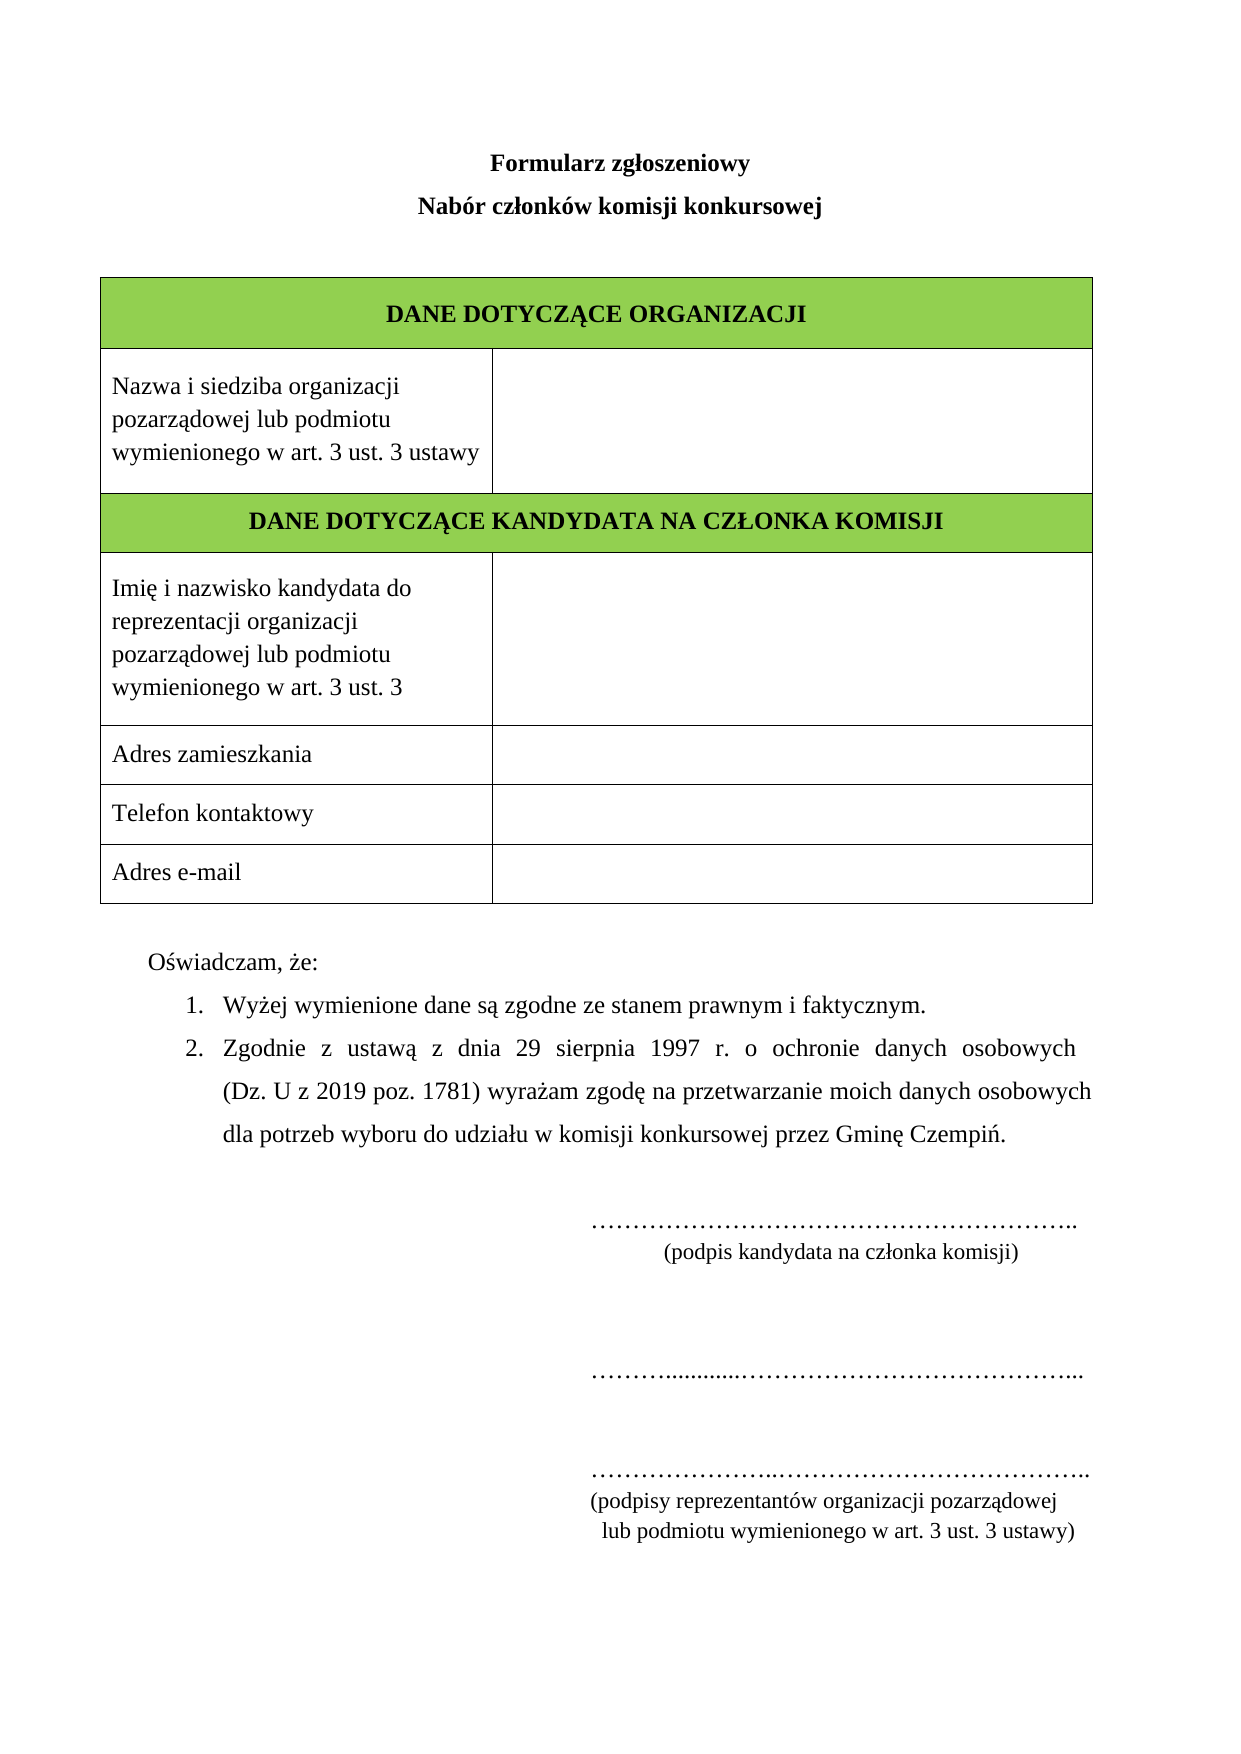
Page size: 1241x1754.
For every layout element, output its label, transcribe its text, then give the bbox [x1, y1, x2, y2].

table_cell Nazwa i siedziba organizacji pozarządowej lub podmiotu wymienionego w art. 3 ust. 3 ustawy [101, 349, 492, 493]
text Nabór członków komisji konkursowej [148, 191, 1092, 219]
table_header DANE DOTYCZĄCE ORGANIZACJI [101, 278, 1092, 348]
table_cell [493, 785, 1092, 843]
text (podpis kandydata na członka komisji) [590, 1238, 1092, 1265]
table_cell [493, 553, 1092, 725]
table_cell DANE DOTYCZĄCE KANDYDATA NA CZŁONKA KOMISJI [101, 494, 1092, 552]
text (podpisy reprezentantów organizacji pozarządowej [590, 1487, 1092, 1513]
list Zgodnie z ustawą z dnia 29 sierpnia 1997 r. o ochronie danych osobowych (Dz. U z 2019 poz. 1781) wyrażam zgodę na przetwarzanie moich danych osobowych dla potrzeb wyboru do udziału w komisji konkursowej przez Gminę Czempiń. [185, 1033, 1092, 1148]
text Oświadczam, że: [148, 947, 1092, 975]
text ………………………………………………….. [590, 1205, 1092, 1234]
table_cell Telefon kontaktowy [101, 785, 492, 843]
list Wyżej wymienione dane są zgodne ze stanem prawnym i faktycznym. [185, 990, 1092, 1018]
table_cell [493, 726, 1092, 784]
text ………............…………………………………... [516, 1355, 1092, 1384]
text lub podmiotu wymienionego w art. 3 ust. 3 ustawy) [590, 1517, 1092, 1543]
table_cell Imię i nazwisko kandydata do reprezentacji organizacji pozarządowej lub podmiotu wymienionego w art. 3 ust. 3 [101, 553, 492, 725]
table_cell [493, 349, 1092, 493]
table_cell [493, 845, 1092, 902]
table_cell Adres e-mail [101, 845, 492, 902]
text …………………..……………………………….. [516, 1454, 1092, 1483]
text Formularz zgłoszeniowy [148, 148, 1092, 176]
table_cell Adres zamieszkania [101, 726, 492, 784]
